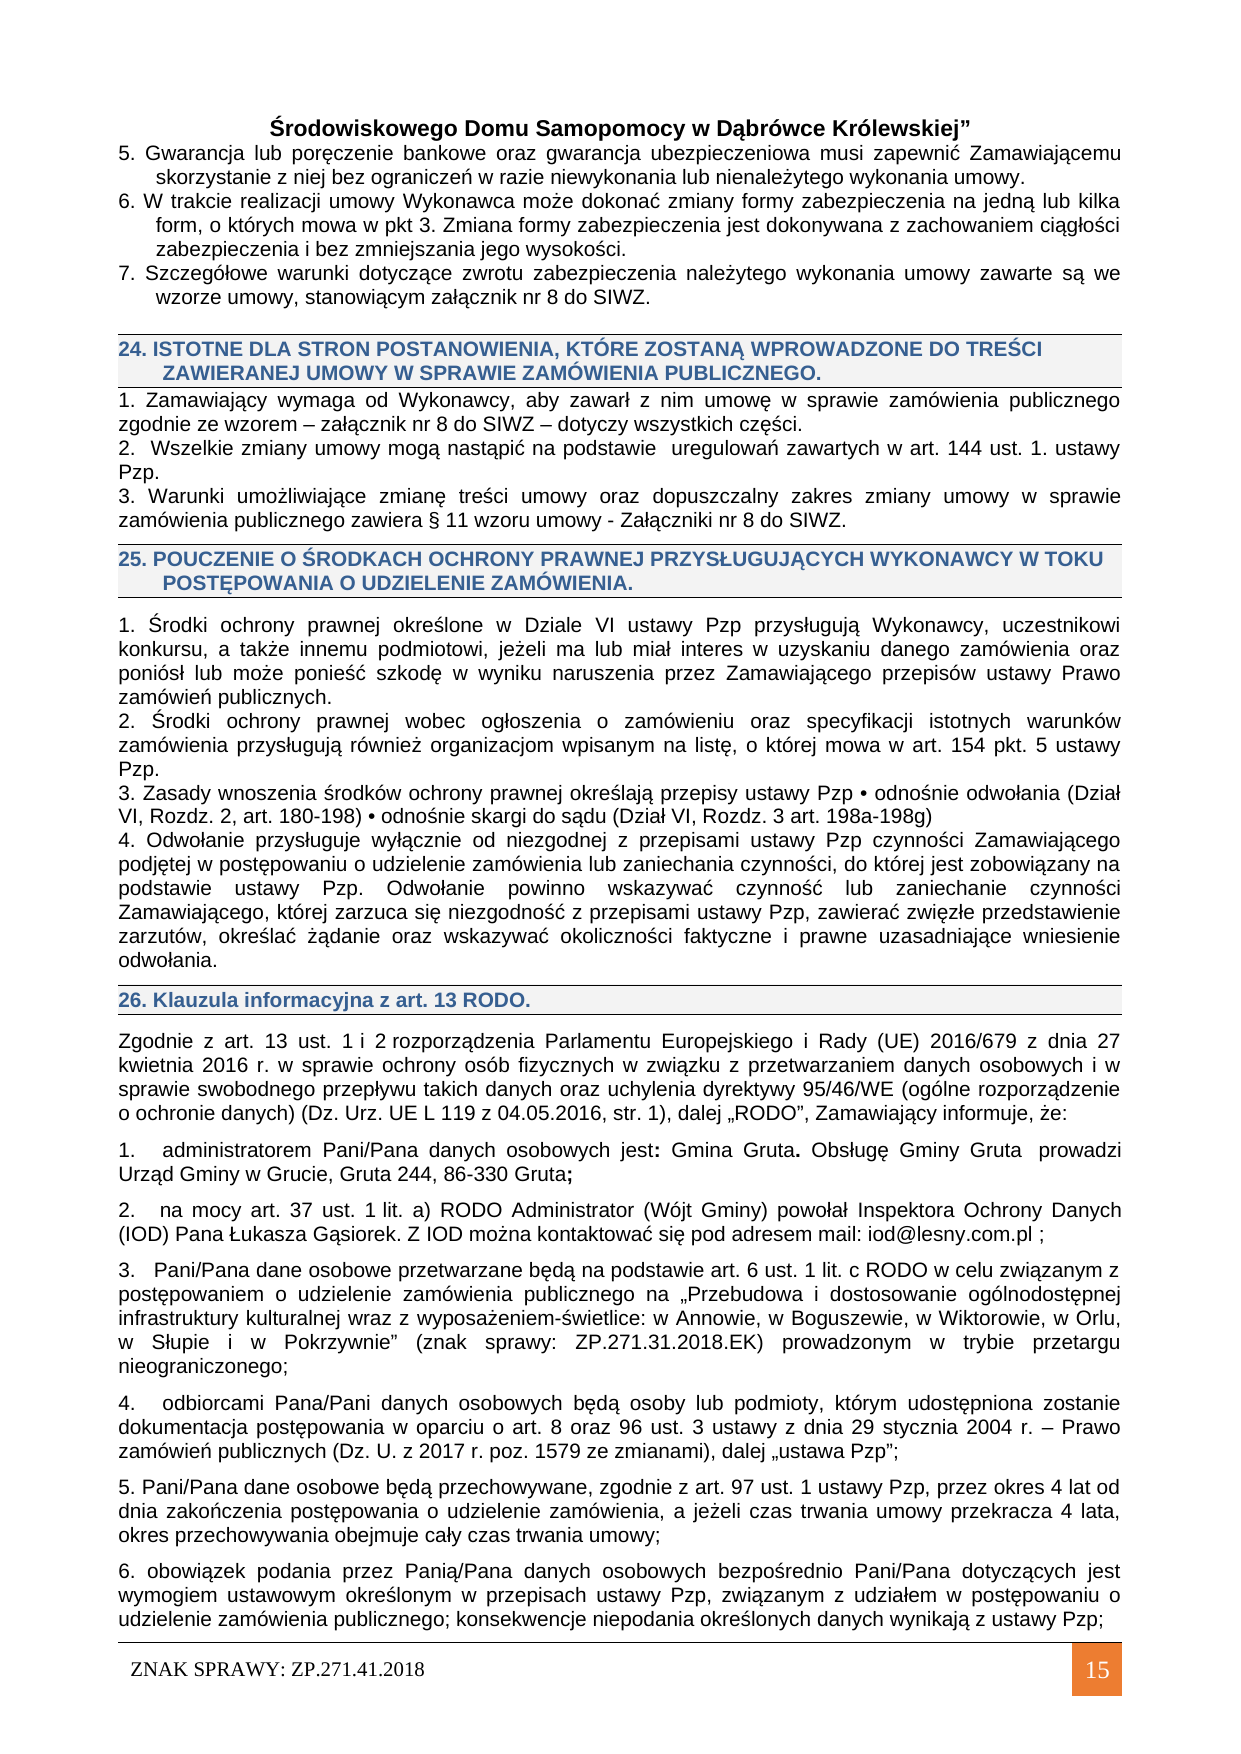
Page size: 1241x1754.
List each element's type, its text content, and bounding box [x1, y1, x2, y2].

text 1. administratorem Pani/Pana danych osobowych jest: Gmina Gruta. Obsługę Gminy Gruta prowadzi Urząd Gminy w Grucie, Gruta 244, 86-330 Gruta; [118, 1137, 1122, 1185]
text 5. Gwarancja lub poręczenie bankowe oraz gwarancja ubezpieczeniowa musi zapewnić Zamawiającemu skorzystanie z niej bez ograniczeń w razie niewykonania lub nienależytego wykonania umowy. [118, 141, 1122, 189]
text 7. Szczegółowe warunki dotyczące zwrotu zabezpieczenia należytego wykonania umowy zawarte są we wzorze umowy, stanowiącym załącznik nr 8 do SIWZ. [118, 261, 1122, 309]
text 6. W trakcie realizacji umowy Wykonawca może dokonać zmiany formy zabezpieczenia na jedną lub kilka form, o których mowa w pkt 3. Zmiana formy zabezpieczenia jest dokonywana z zachowaniem ciągłości zabezpieczenia i bez zmniejszania jego wysokości. [118, 189, 1122, 261]
text 3. Warunki umożliwiające zmianę treści umowy oraz dopuszczalny zakres zmiany umowy w sprawie zamówienia publicznego zawiera § 11 wzoru umowy - Załączniki nr 8 do SIWZ. [118, 484, 1122, 532]
text 5. Pani/Pana dane osobowe będą przechowywane, zgodnie z art. 97 ust. 1 ustawy Pzp, przez okres 4 lat od dnia zakończenia postępowania o udzielenie zamówienia, a jeżeli czas trwania umowy przekracza 4 lata, okres przechowywania obejmuje cały czas trwania umowy; [118, 1475, 1122, 1547]
text 4. Odwołanie przysługuje wyłącznie od niezgodnej z przepisami ustawy Pzp czynności Zamawiającego podjętej w postępowaniu o udzielenie zamówienia lub zaniechania czynności, do której jest zobowiązany na podstawie ustawy Pzp. Odwołanie powinno wskazywać czynność lub zaniechanie czynności Zamawiającego, której zarzuca się niezgodność z przepisami ustawy Pzp, zawierać zwięzłe przedstawienie zarzutów, określać żądanie oraz wskazywać okoliczności faktyczne i prawne uzasadniające wniesienie odwołania. [118, 828, 1122, 972]
text 3. Zasady wnoszenia środków ochrony prawnej określają przepisy ustawy Pzp • odnośnie odwołania (Dział VI, Rozdz. 2, art. 180-198) • odnośnie skargi do sądu (Dział VI, Rozdz. 3 art. 198a-198g) [118, 780, 1122, 828]
text 6. obowiązek podania przez Panią/Pana danych osobowych bezpośrednio Pani/Pana dotyczących jest wymogiem ustawowym określonym w przepisach ustawy Pzp, związanym z udziałem w postępowaniu o udzielenie zamówienia publicznego; konsekwencje niepodania określonych danych wynikają z ustawy Pzp; [118, 1559, 1122, 1631]
text 1. Zamawiający wymaga od Wykonawcy, aby zawarł z nim umowę w sprawie zamówienia publicznego zgodnie ze wzorem – załącznik nr 8 do SIWZ – dotyczy wszystkich części. [118, 388, 1122, 436]
text Środowiskowego Domu Samopomocy w Dąbrówce Królewskiej” [118, 114, 1122, 141]
subtitle 26. Klauzula informacyjna z art. 13 RODO. [118, 986, 1122, 1014]
text Zgodnie z art. 13 ust. 1 i 2 rozporządzenia Parlamentu Europejskiego i Rady (UE) 2016/679 z dnia 27 kwietnia 2016 r. w sprawie ochrony osób fizycznych w związku z przetwarzaniem danych osobowych i w sprawie swobodnego przepływu takich danych oraz uchylenia dyrektywy 95/46/WE (ogólne rozporządzenie o ochronie danych) (Dz. Urz. UE L 119 z 04.05.2016, str. 1), dalej „RODO”, Zamawiający informuje, że: [118, 1029, 1122, 1125]
text 4. odbiorcami Pana/Pani danych osobowych będą osoby lub podmioty, którym udostępniona zostanie dokumentacja postępowania w oparciu o art. 8 oraz 96 ust. 3 ustawy z dnia 29 stycznia 2004 r. – Prawo zamówień publicznych (Dz. U. z 2017 r. poz. 1579 ze zmianami), dalej „ustawa Pzp”; [118, 1391, 1122, 1462]
text 3. Pani/Pana dane osobowe przetwarzane będą na podstawie art. 6 ust. 1 lit. c RODO w celu związanym z postępowaniem o udzielenie zamówienia publicznego na „Przebudowa i dostosowanie ogólnodostępnej infrastruktury kulturalnej wraz z wyposażeniem-świetlice: w Annowie, w Boguszewie, w Wiktorowie, w Orlu, w Słupie i w Pokrzywnie” (znak sprawy: ZP.271.31.2018.EK) prowadzonym w trybie przetargu nieograniczonego; [118, 1258, 1122, 1378]
text 2. Wszelkie zmiany umowy mogą nastąpić na podstawie uregulowań zawartych w art. 144 ust. 1. ustawy Pzp. [118, 436, 1122, 484]
text 2. na mocy art. 37 ust. 1 lit. a) RODO Administrator (Wójt Gminy) powołał Inspektora Ochrony Danych (IOD) Pana Łukasza Gąsiorek. Z IOD można kontaktować się pod adresem mail: iod@lesny.com.pl ; [118, 1198, 1122, 1246]
subtitle 25. POUCZENIE O ŚRODKACH OCHRONY PRAWNEJ PRZYSŁUGUJĄCYCH WYKONAWCY W TOKU POSTĘPOWANIA O UDZIELENIE ZAMÓWIENIA. [118, 545, 1122, 597]
text 1. Środki ochrony prawnej określone w Dziale VI ustawy Pzp przysługują Wykonawcy, uczestnikowi konkursu, a także innemu podmiotowi, jeżeli ma lub miał interes w uzyskaniu danego zamówienia oraz poniósł lub może ponieść szkodę w wyniku naruszenia przez Zamawiającego przepisów ustawy Prawo zamówień publicznych. [118, 613, 1122, 708]
text 2. Środki ochrony prawnej wobec ogłoszenia o zamówieniu oraz specyfikacji istotnych warunków zamówienia przysługują również organizacjom wpisanym na listę, o której mowa w art. 154 pkt. 5 ustawy Pzp. [118, 708, 1122, 780]
subtitle 24. ISTOTNE DLA STRON POSTANOWIENIA, KTÓRE ZOSTANĄ WPROWADZONE DO TREŚCI ZAWIERANEJ UMOWY W SPRAWIE ZAMÓWIENIA PUBLICZNEGO. [118, 335, 1122, 387]
